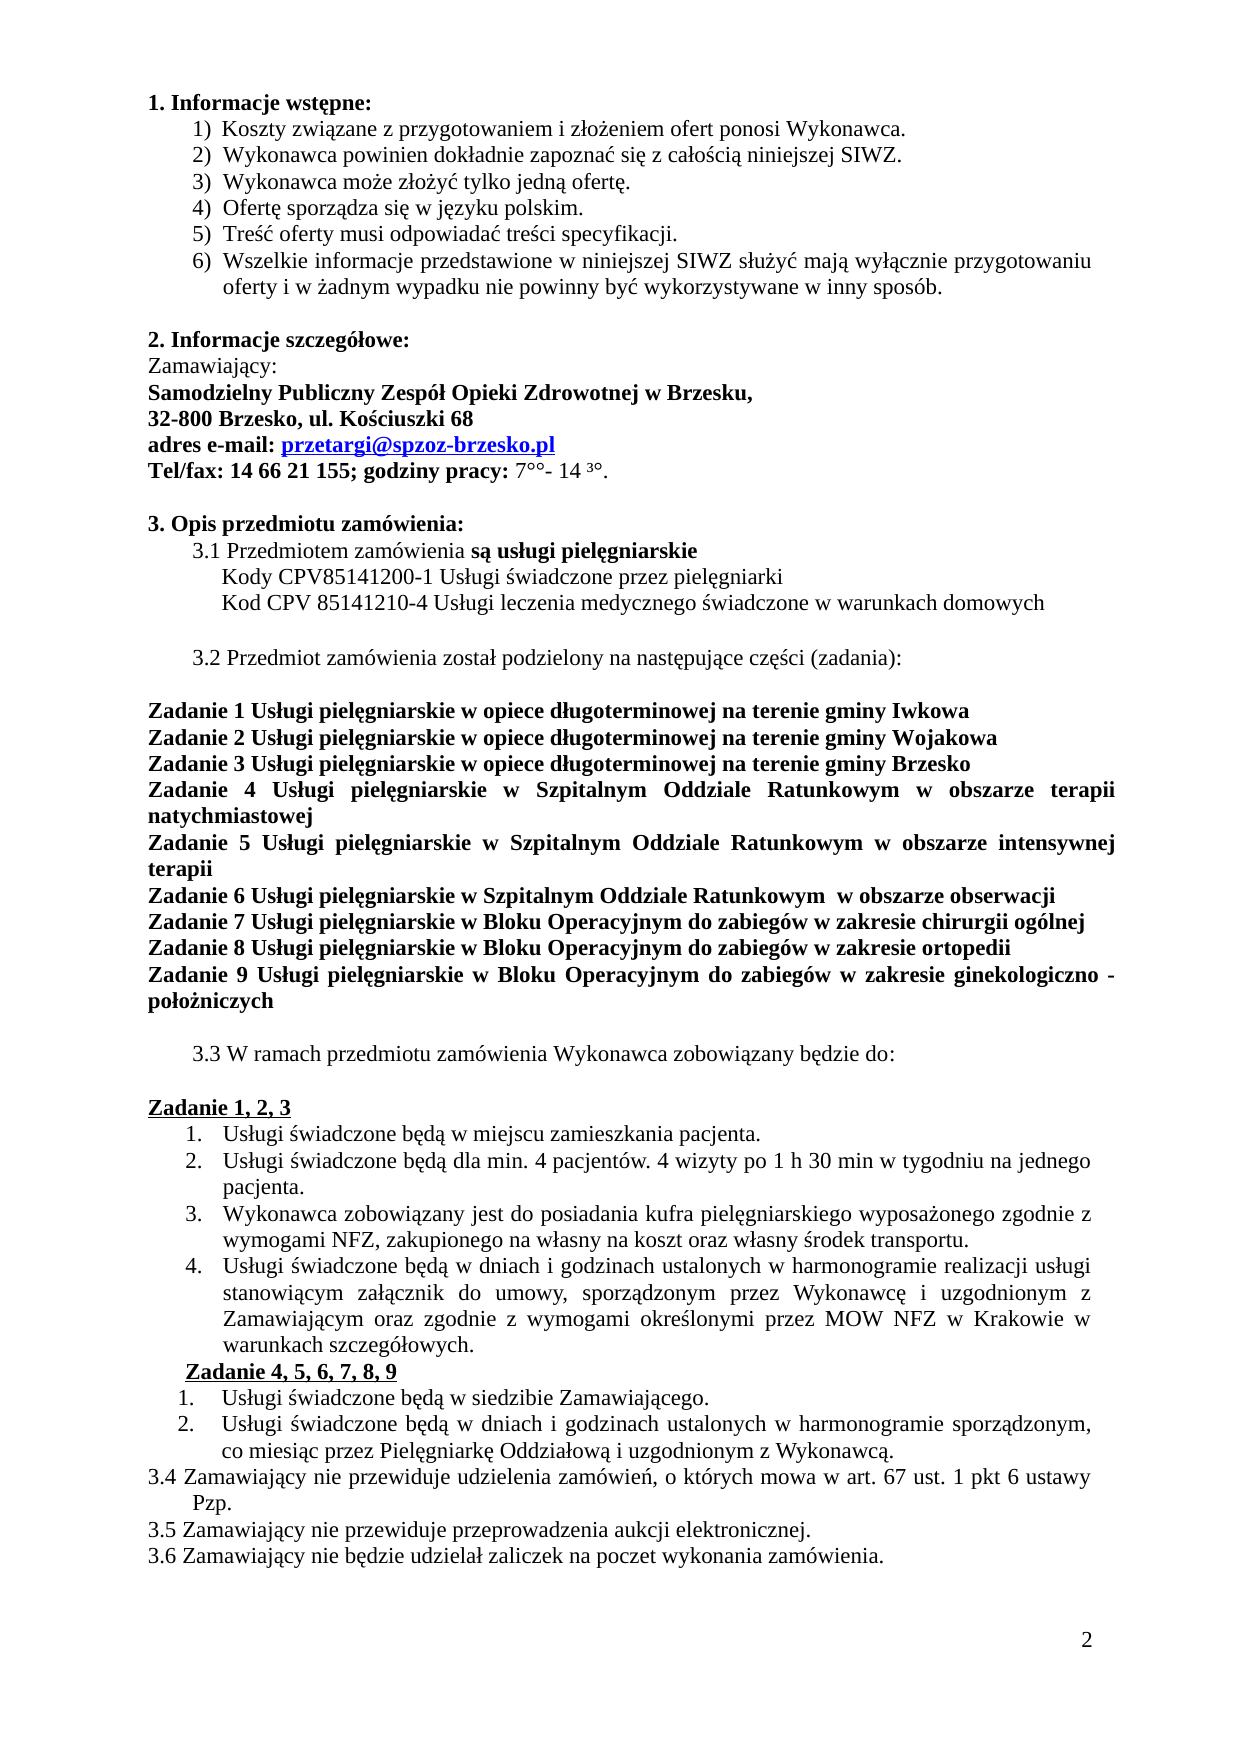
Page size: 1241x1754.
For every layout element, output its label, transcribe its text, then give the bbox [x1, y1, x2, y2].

text Zadanie 1 Usługi pielęgniarskie w opiece długoterminowej na terenie gminy Iwkowa [148, 697, 1117, 723]
list Treść oferty musi odpowiadać treści specyfikacji. [192, 220, 1093, 247]
text 3.3 W ramach przedmiotu zamówienia Wykonawca zobowiązany będzie do: [148, 1040, 1093, 1066]
text adres e-mail: przetargi@spzoz-brzesko.pl [148, 431, 1093, 458]
text Zadanie 3 Usługi pielęgniarskie w opiece długoterminowej na terenie gminy Brzesko [148, 750, 1117, 776]
text Zadanie 8 Usługi pielęgniarskie w Bloku Operacyjnym do zabiegów w zakresie ortopedii [148, 934, 1117, 961]
text 3.5 Zamawiający nie przewiduje przeprowadzenia aukcji elektronicznej. [148, 1516, 1093, 1542]
text Zadanie 9 Usługi pielęgniarskie w Bloku Operacyjnym do zabiegów w zakresie ginekologiczno - położniczych [148, 961, 1117, 1013]
text Zadanie 7 Usługi pielęgniarskie w Bloku Operacyjnym do zabiegów w zakresie chirurgii ogólnej [148, 908, 1117, 934]
text Zadanie 4, 5, 6, 7, 8, 9 [148, 1358, 1093, 1384]
text 3.4 Zamawiający nie przewiduje udzielenia zamówień, o których mowa w art. 67 ust. 1 pkt 6 ustawy Pzp. [148, 1463, 1093, 1516]
list Wszelkie informacje przedstawione w niniejszej SIWZ służyć mają wyłącznie przygotowaniu oferty i w żadnym wypadku nie powinny być wykorzystywane w inny sposób. [192, 247, 1093, 299]
text Zamawiający: [148, 352, 1093, 378]
list Usługi świadczone będą w siedzibie Zamawiającego. [177, 1384, 1093, 1410]
list 3.2 Przedmiot zamówienia został podzielony na następujące części (zadania): [192, 644, 1117, 671]
text 32-800 Brzesko, ul. Kościuszki 68 [148, 405, 1093, 431]
text 1. Informacje wstępne: [148, 89, 1093, 115]
list Usługi świadczone będą w miejscu zamieszkania pacjenta. [185, 1121, 1093, 1147]
text Samodzielny Publiczny Zespół Opieki Zdrowotnej w Brzesku, [148, 378, 1093, 405]
list Usługi świadczone będą w dniach i godzinach ustalonych w harmonogramie sporządzonym, co miesiąc przez Pielęgniarkę Oddziałową i uzgodnionym z Wykonawcą. [177, 1410, 1093, 1463]
list 3.1 Przedmiotem zamówienia są usługi pielęgniarskie [192, 537, 1117, 563]
text Zadanie 1, 2, 3 [148, 1094, 1093, 1121]
list Ofertę sporządza się w języku polskim. [192, 194, 1093, 220]
text Zadanie 5 Usługi pielęgniarskie w Szpitalnym Oddziale Ratunkowym w obszarze intensywnej terapii [148, 829, 1117, 882]
text Zadanie 2 Usługi pielęgniarskie w opiece długoterminowej na terenie gminy Wojakowa [148, 723, 1117, 750]
text 3.6 Zamawiający nie będzie udzielał zaliczek na poczet wykonania zamówienia. [148, 1542, 1093, 1568]
list Wykonawca powinien dokładnie zapoznać się z całością niniejszej SIWZ. [192, 141, 1093, 168]
text 3. Opis przedmiotu zamówienia: [148, 510, 1093, 537]
text Tel/fax: 14 66 21 155; godziny pracy: 7°°- 14 ³°. [148, 458, 1093, 484]
list Koszty związane z przygotowaniem i złożeniem ofert ponosi Wykonawca. [192, 115, 1093, 141]
text Zadanie 4 Usługi pielęgniarskie w Szpitalnym Oddziale Ratunkowym w obszarze terapii natychmiastowej [148, 776, 1117, 829]
list Usługi świadczone będą dla min. 4 pacjentów. 4 wizyty po 1 h 30 min w tygodniu na jednego pacjenta. [185, 1147, 1093, 1199]
list Usługi świadczone będą w dniach i godzinach ustalonych w harmonogramie realizacji usługi stanowiącym załącznik do umowy, sporządzonym przez Wykonawcę i uzgodnionym z Zamawiającym oraz zgodnie z wymogami określonymi przez MOW NFZ w Krakowie w warunkach szczegółowych. [185, 1252, 1093, 1358]
list Wykonawca zobowiązany jest do posiadania kufra pielęgniarskiego wyposażonego zgodnie z wymogami NFZ, zakupionego na własny na koszt oraz własny środek transportu. [185, 1199, 1093, 1252]
text Kod CPV 85141210-4 Usługi leczenia medycznego świadczone w warunkach domowych [148, 589, 1093, 616]
text 2. Informacje szczegółowe: [148, 326, 1093, 352]
text Kody CPV85141200-1 Usługi świadczone przez pielęgniarki [148, 563, 1093, 589]
text Zadanie 6 Usługi pielęgniarskie w Szpitalnym Oddziale Ratunkowym w obszarze obserwacji [148, 882, 1117, 908]
list Wykonawca może złożyć tylko jedną ofertę. [192, 168, 1093, 194]
